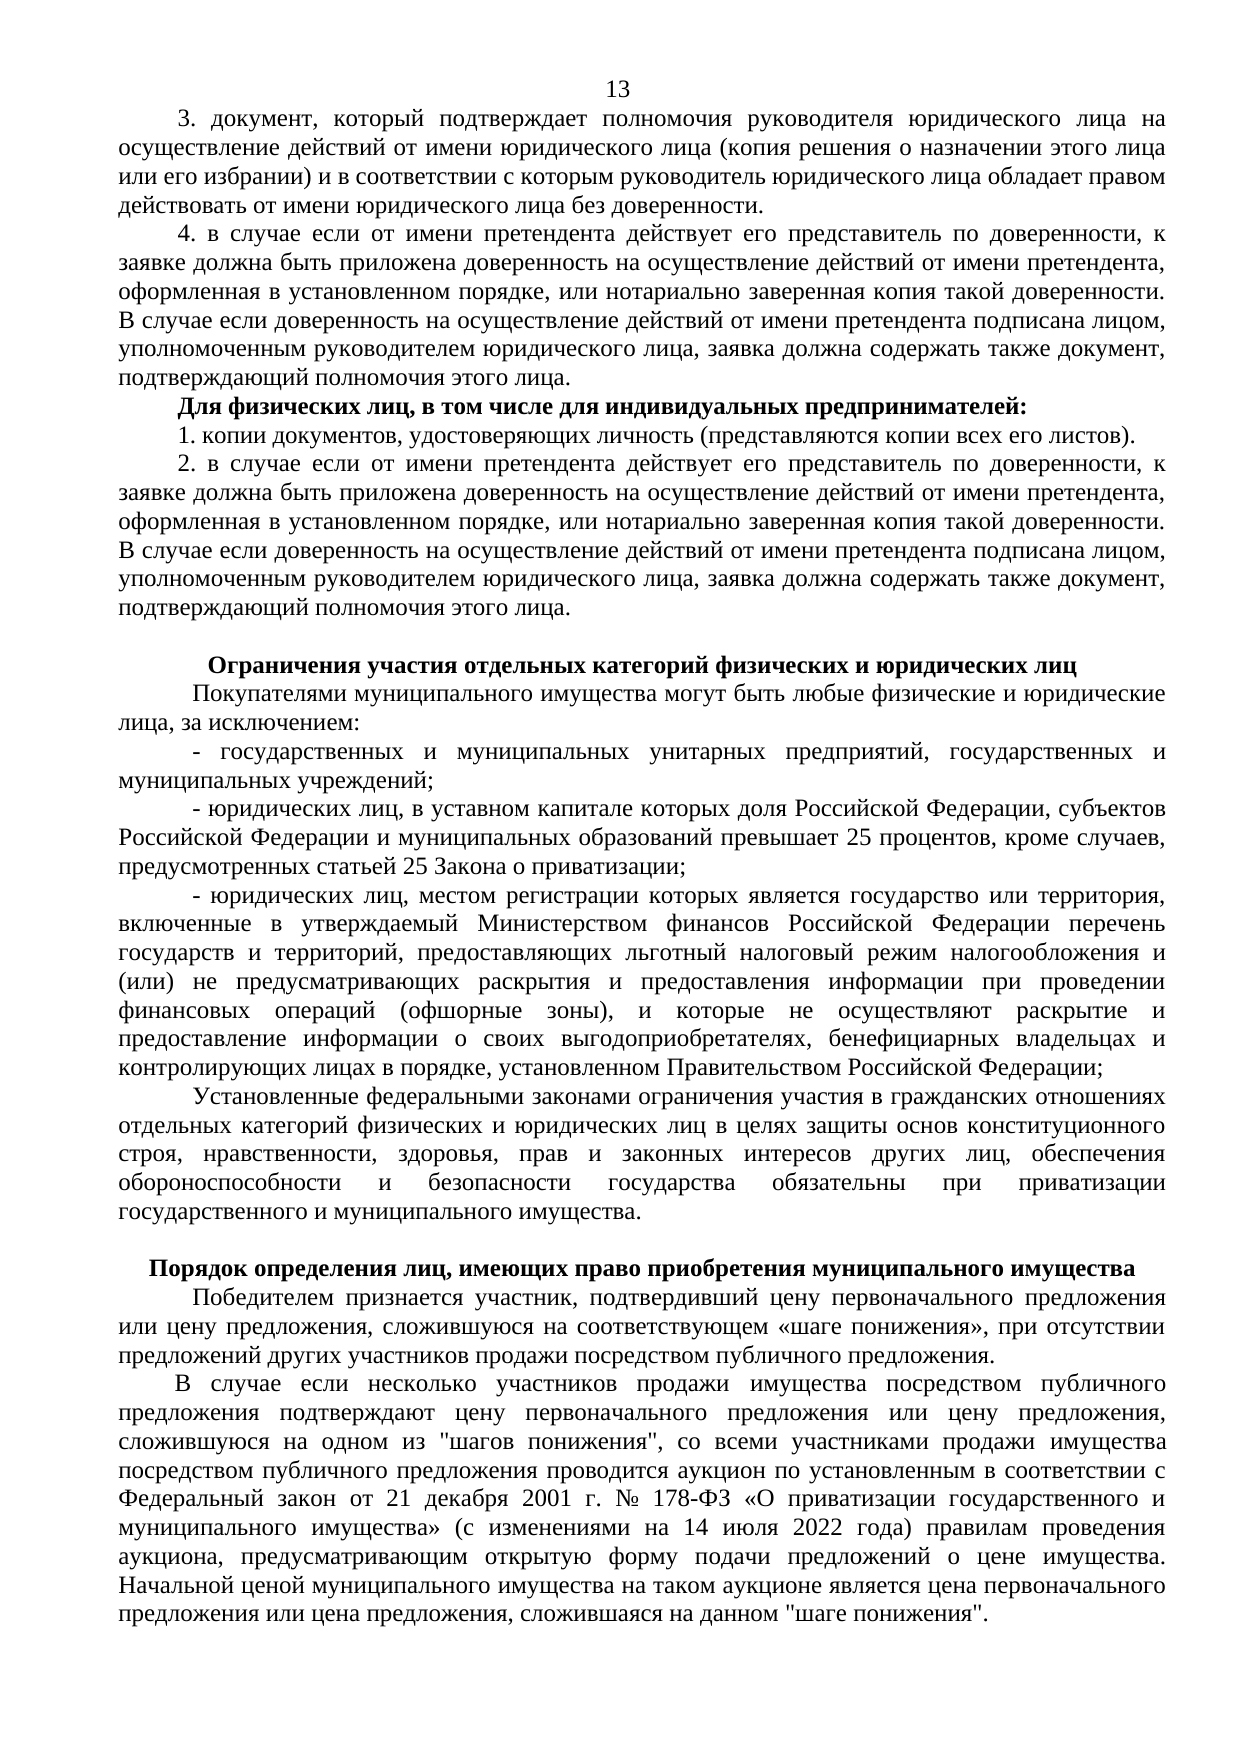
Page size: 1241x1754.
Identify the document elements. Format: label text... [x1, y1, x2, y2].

text - юридических лиц, в уставном капитале которых доля Российской Федерации, субъектов Российской Федерации и муниципальных образований превышает 25 процентов, кроме случаев, предусмотренных статьей 25 Закона о приватизации; [118, 793, 1167, 880]
text 4. в случае если от имени претендента действует его представитель по доверенности, к заявке должна быть приложена доверенность на осуществление действий от имени претендента, оформленная в установленном порядке, или нотариально заверенная копия такой доверенности. В случае если доверенность на осуществление действий от имени претендента подписана лицом, уполномоченным руководителем юридического лица, заявка должна содержать также документ, подтверждающий полномочия этого лица. [118, 218, 1167, 391]
text Установленные федеральными законами ограничения участия в гражданских отношениях отдельных категорий физических и юридических лиц в целях защиты основ конституционного строя, нравственности, здоровья, прав и законных интересов других лиц, обеспечения обороноспособности и безопасности государства обязательны при приватизации государственного и муниципального имущества. [118, 1081, 1167, 1225]
text Ограничения участия отдельных категорий физических и юридических лиц [118, 650, 1167, 678]
text - юридических лиц, местом регистрации которых является государство или территория, включенные в утверждаемый Министерством финансов Российской Федерации перечень государств и территорий, предоставляющих льготный налоговый режим налогообложения и (или) не предусматривающих раскрытия и предоставления информации при проведении финансовых операций (офшорные зоны), и которые не осуществляют раскрытие и предоставление информации о своих выгодоприобретателях, бенефициарных владельцах и контролирующих лицах в порядке, установленном Правительством Российской Федерации; [118, 880, 1167, 1081]
text Порядок определения лиц, имеющих право приобретения муниципального имущества [118, 1253, 1167, 1282]
text В случае если несколько участников продажи имущества посредством публичного предложения подтверждают цену первоначального предложения или цену предложения, сложившуюся на одном из "шагов понижения", со всеми участниками продажи имущества посредством публичного предложения проводится аукцион по установленным в соответствии с Федеральный закон от 21 декабря 2001 г. № 178-ФЗ «О приватизации государственного и муниципального имущества» (с изменениями на 14 июля 2022 года) правилам проведения аукциона, предусматривающим открытую форму подачи предложений о цене имущества. Начальной ценой муниципального имущества на таком аукционе является цена первоначального предложения или цена предложения, сложившаяся на данном "шаге понижения". [118, 1368, 1167, 1627]
text Покупателями муниципального имущества могут быть любые физические и юридические лица, за исключением: [118, 678, 1167, 736]
text 2. в случае если от имени претендента действует его представитель по доверенности, к заявке должна быть приложена доверенность на осуществление действий от имени претендента, оформленная в установленном порядке, или нотариально заверенная копия такой доверенности. В случае если доверенность на осуществление действий от имени претендента подписана лицом, уполномоченным руководителем юридического лица, заявка должна содержать также документ, подтверждающий полномочия этого лица. [118, 448, 1167, 621]
text - государственных и муниципальных унитарных предприятий, государственных и муниципальных учреждений; [118, 736, 1167, 793]
text Для физических лиц, в том числе для индивидуальных предпринимателей: [118, 391, 1167, 420]
text Победителем признается участник, подтвердивший цену первоначального предложения или цену предложения, сложившуюся на соответствующем «шаге понижения», при отсутствии предложений других участников продажи посредством публичного предложения. [118, 1282, 1167, 1368]
text 1. копии документов, удостоверяющих личность (представляются копии всех его листов). [118, 420, 1167, 448]
text 3. документ, который подтверждает полномочия руководителя юридического лица на осуществление действий от имени юридического лица (копия решения о назначении этого лица или его избрании) и в соответствии с которым руководитель юридического лица обладает правом действовать от имени юридического лица без доверенности. [118, 103, 1167, 218]
